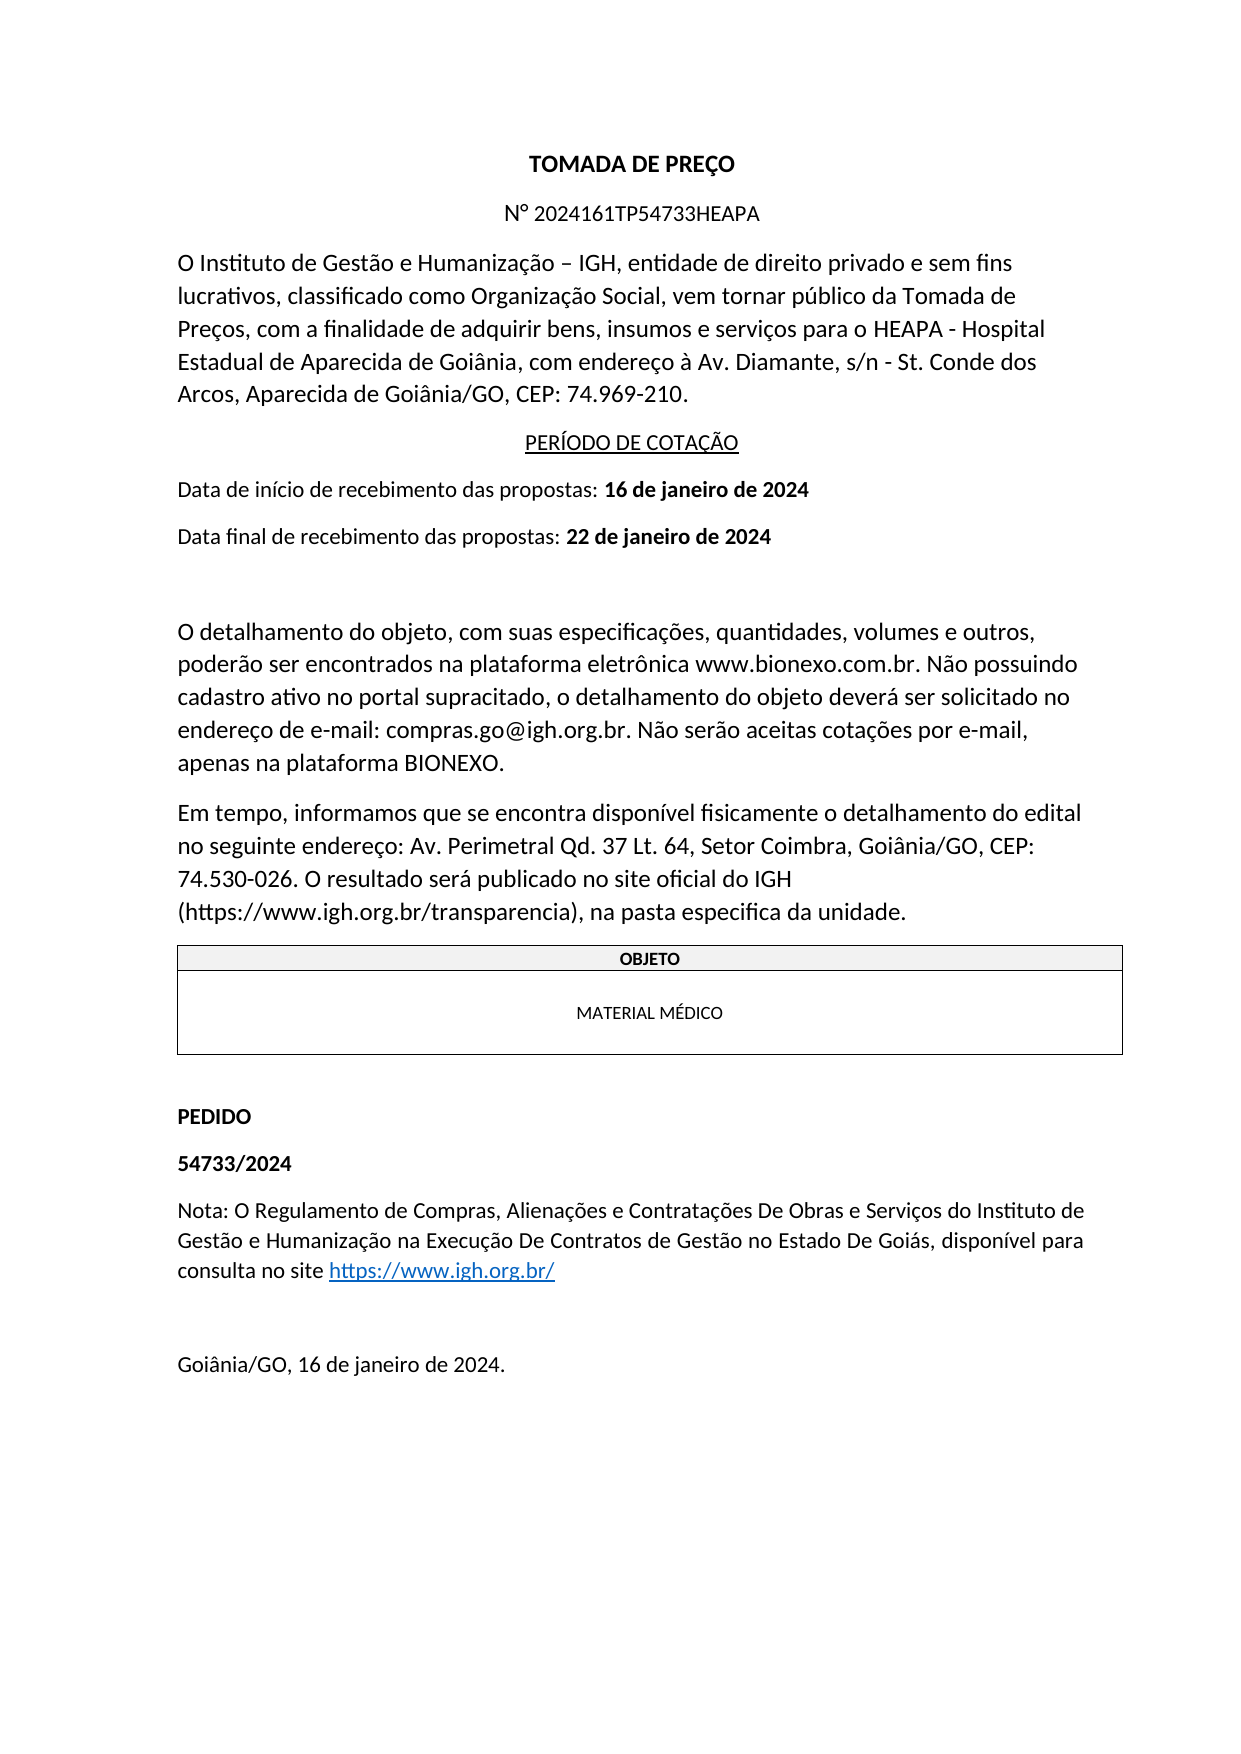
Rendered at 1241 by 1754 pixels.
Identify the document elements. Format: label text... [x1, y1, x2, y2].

text Em tempo, informamos que se encontra disponível fisicamente o detalhamento do edital no seguinte endereço: Av. Perimetral Qd. 37 Lt. 64, Setor Coimbra, Goiânia/GO, CEP: 74.530-026. O resultado será publicado no site oficial do IGH (https://www.igh.org.br/transparencia), na pasta especifica da unidade. [177, 797, 1087, 926]
text 54733/2024 [177, 1149, 1087, 1177]
text O detalhamento do objeto, com suas especificações, quantidades, volumes e outros, poderão ser encontrados na plataforma eletrônica www.bionexo.com.br. Não possuindo cadastro ativo no portal supracitado, o detalhamento do objeto deverá ser solicitado no endereço de e-mail: compras.go@igh.org.br. Não serão aceitas cotações por e-mail, apenas na plataforma BIONEXO. [177, 616, 1087, 778]
text TOMADA DE PREÇO [177, 148, 1087, 178]
text Nota: O Regulamento de Compras, Alienações e Contratações De Obras e Serviços do Instituto de Gestão e Humanização na Execução De Contratos de Gestão no Estado De Goiás, disponível para consulta no site https://www.igh.org.br/ [177, 1196, 1087, 1284]
text Goiânia/GO, 16 de janeiro de 2024. [177, 1350, 1087, 1378]
table_cell MATERIAL MÉDICO [178, 971, 1122, 1054]
text PERÍODO DE COTAÇÃO [177, 428, 1087, 456]
text Data de início de recebimento das propostas: 16 de janeiro de 2024 [177, 475, 1087, 503]
text PEDIDO [177, 1102, 1087, 1130]
text O Instituto de Gestão e Humanização – IGH, entidade de direito privado e sem fins lucrativos, classificado como Organização Social, vem tornar público da Tomada de Preços, com a finalidade de adquirir bens, insumos e serviços para o HEAPA - Hospital Estadual de Aparecida de Goiânia, com endereço à Av. Diamante, s/n - St. Conde dos Arcos, Aparecida de Goiânia/GO, CEP: 74.969-210. [177, 247, 1087, 409]
table_header OBJETO [178, 946, 1122, 970]
text N° 2024161TP54733HEAPA [177, 197, 1087, 228]
text Data final de recebimento das propostas: 22 de janeiro de 2024 [177, 522, 1087, 550]
